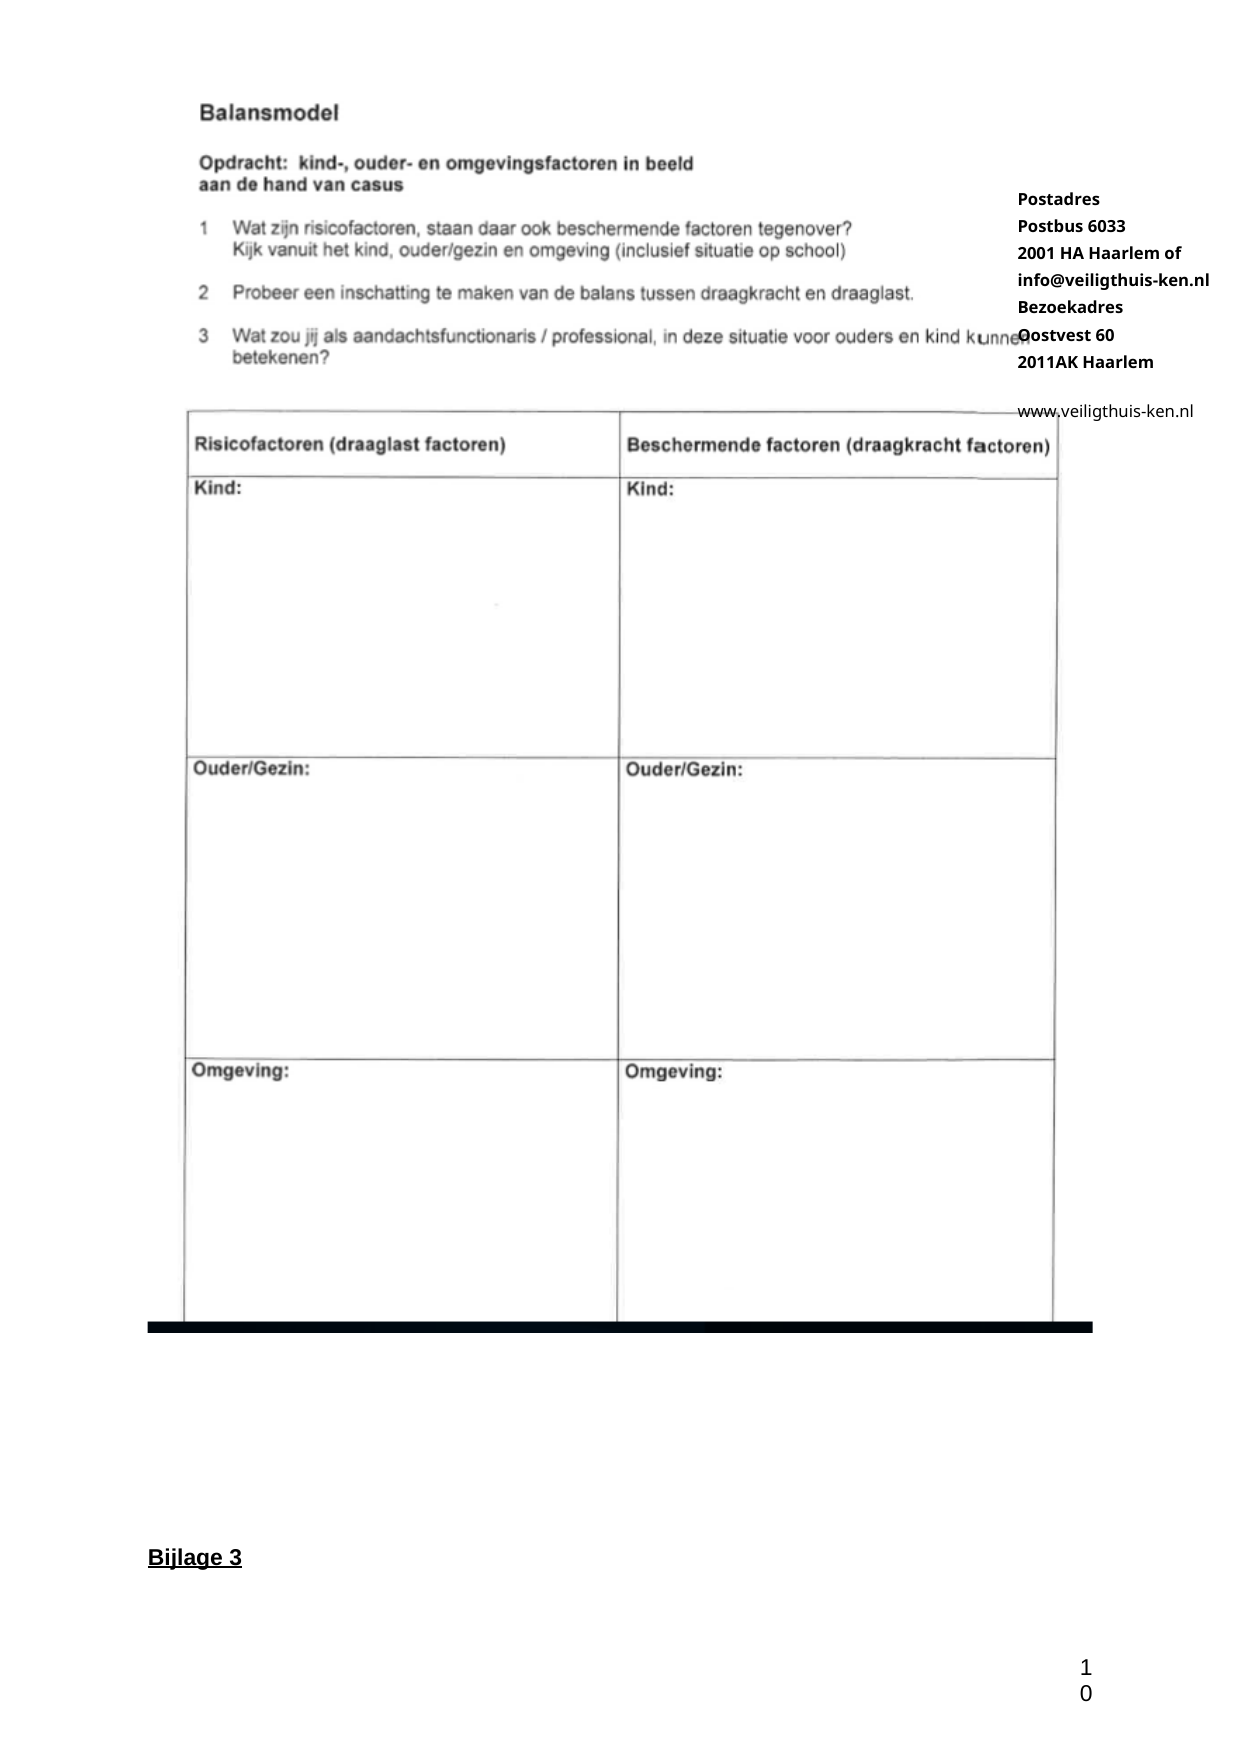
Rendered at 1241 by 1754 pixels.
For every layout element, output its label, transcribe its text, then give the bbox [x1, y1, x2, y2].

text Bijlage 3 [148, 1543, 1093, 1570]
picture [147, 88, 1093, 1333]
